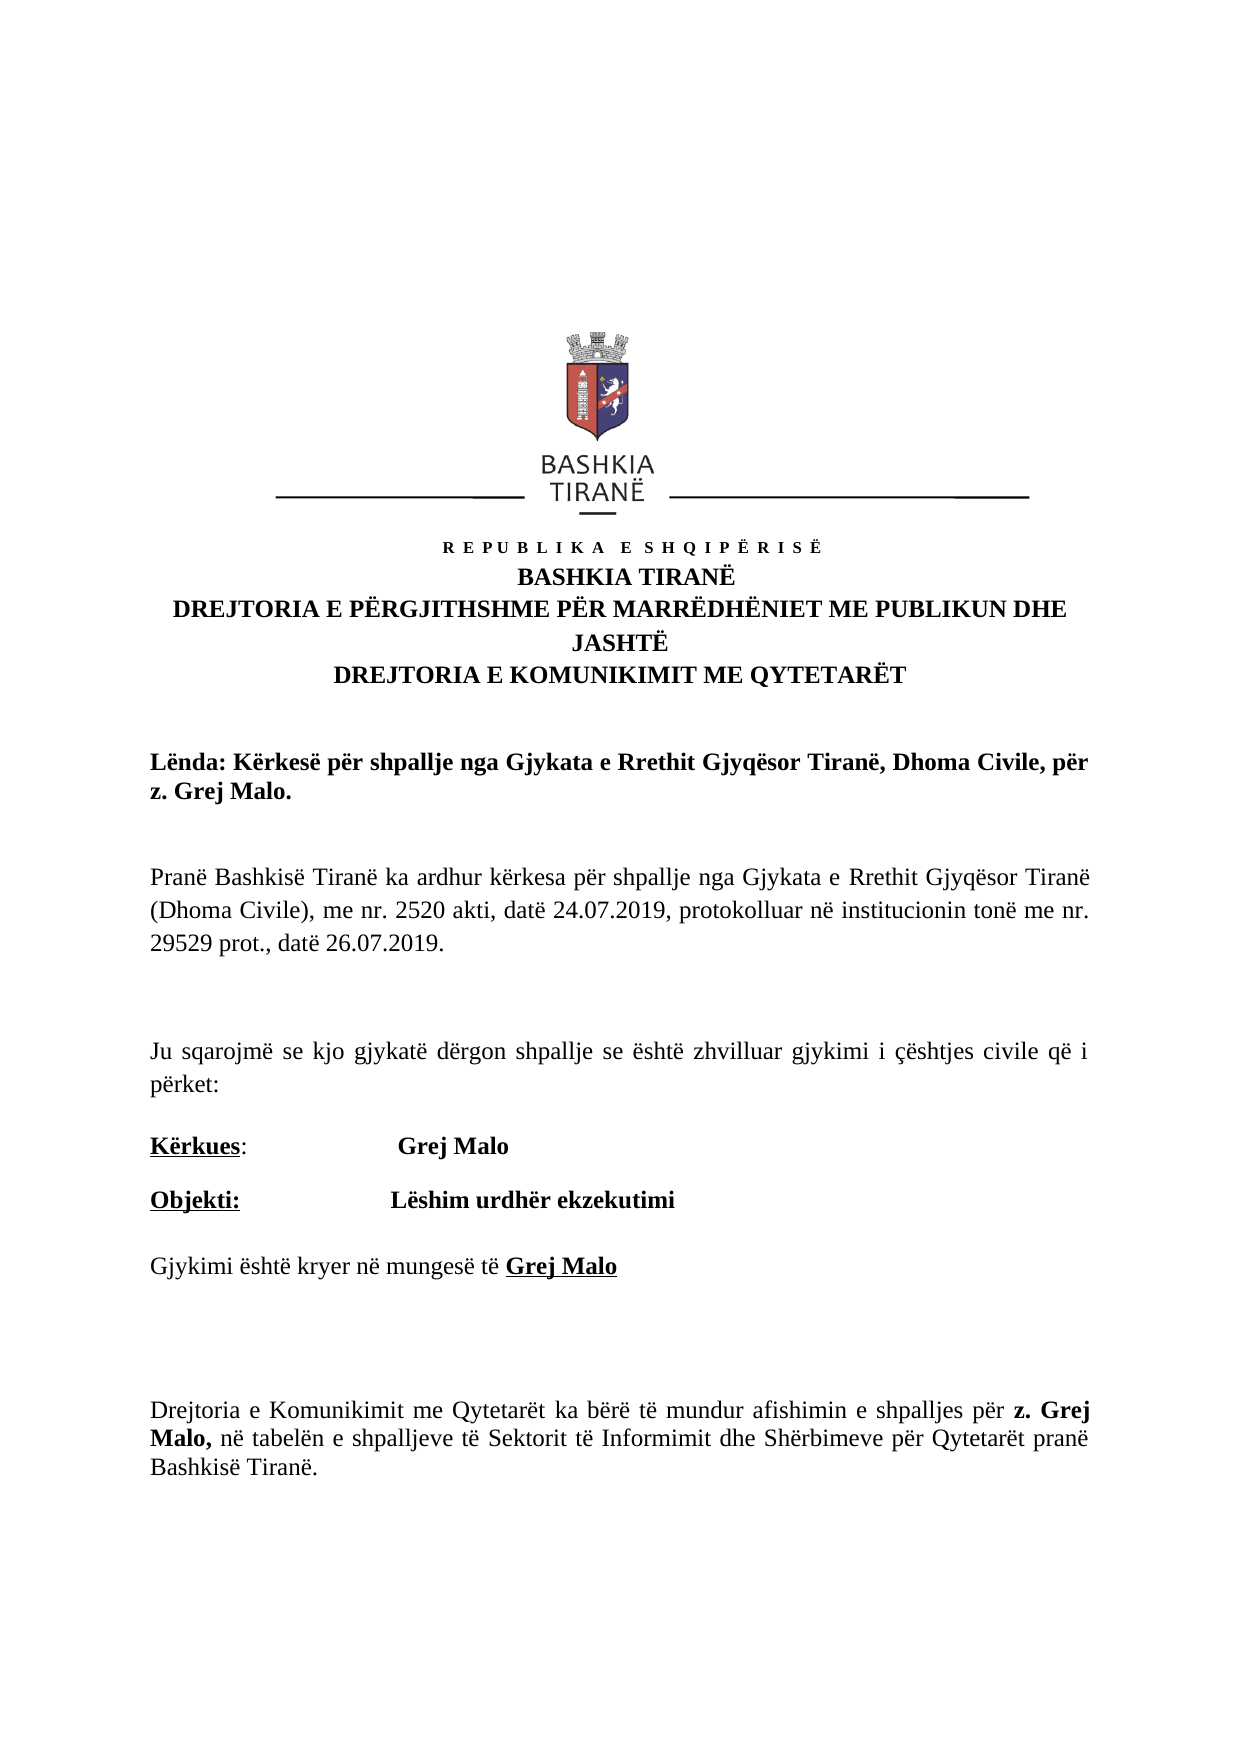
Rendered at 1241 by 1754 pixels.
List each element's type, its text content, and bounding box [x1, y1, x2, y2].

text Ju sqarojmë se kjo gjykatë dërgon shpallje se është zhvilluar gjykimi i çështjes civile që i përket: [150, 1036, 1090, 1098]
text Pranë Bashkisë Tiranë ka ardhur kërkesa për shpallje nga Gjykata e Rrethit Gjyqësor Tiranë (Dhoma Civile), me nr. 2520 akti, datë 24.07.2019, protokolluar në institucionin tonë me nr. 29529 prot., datë 26.07.2019. [150, 862, 1090, 957]
text Objekti: Lëshim urdhër ekzekutimi [150, 1185, 1090, 1214]
text Kërkues: Grej Malo [150, 1131, 1090, 1160]
text Gjykimi është kryer në mungesë të Grej Malo [150, 1251, 1090, 1280]
text Drejtoria e Komunikimit me Qytetarët ka bërë të mundur afishimin e shpalljes për z. Grej Malo, në tabelën e shpalljeve të Sektorit të Informimit dhe Shërbimeve për Qytetarët pranë Bashkisë Tiranë. [150, 1395, 1090, 1481]
text R E P U B L I K A E S H Q I P Ë R I S Ë BASHKIA TIRANË DREJTORIA E PËRGJITHSHME PËR MARRËDHËNIET ME PUBLIKUN DHE JASHTË DREJTORIA E KOMUNIKIMIT ME QYTETARËT [150, 538, 1090, 689]
picture [483, 302, 719, 538]
text Lënda: Kërkesë për shpallje nga Gjykata e Rrethit Gjyqësor Tiranë, Dhoma Civile, për z. Grej Malo. [150, 747, 1090, 805]
